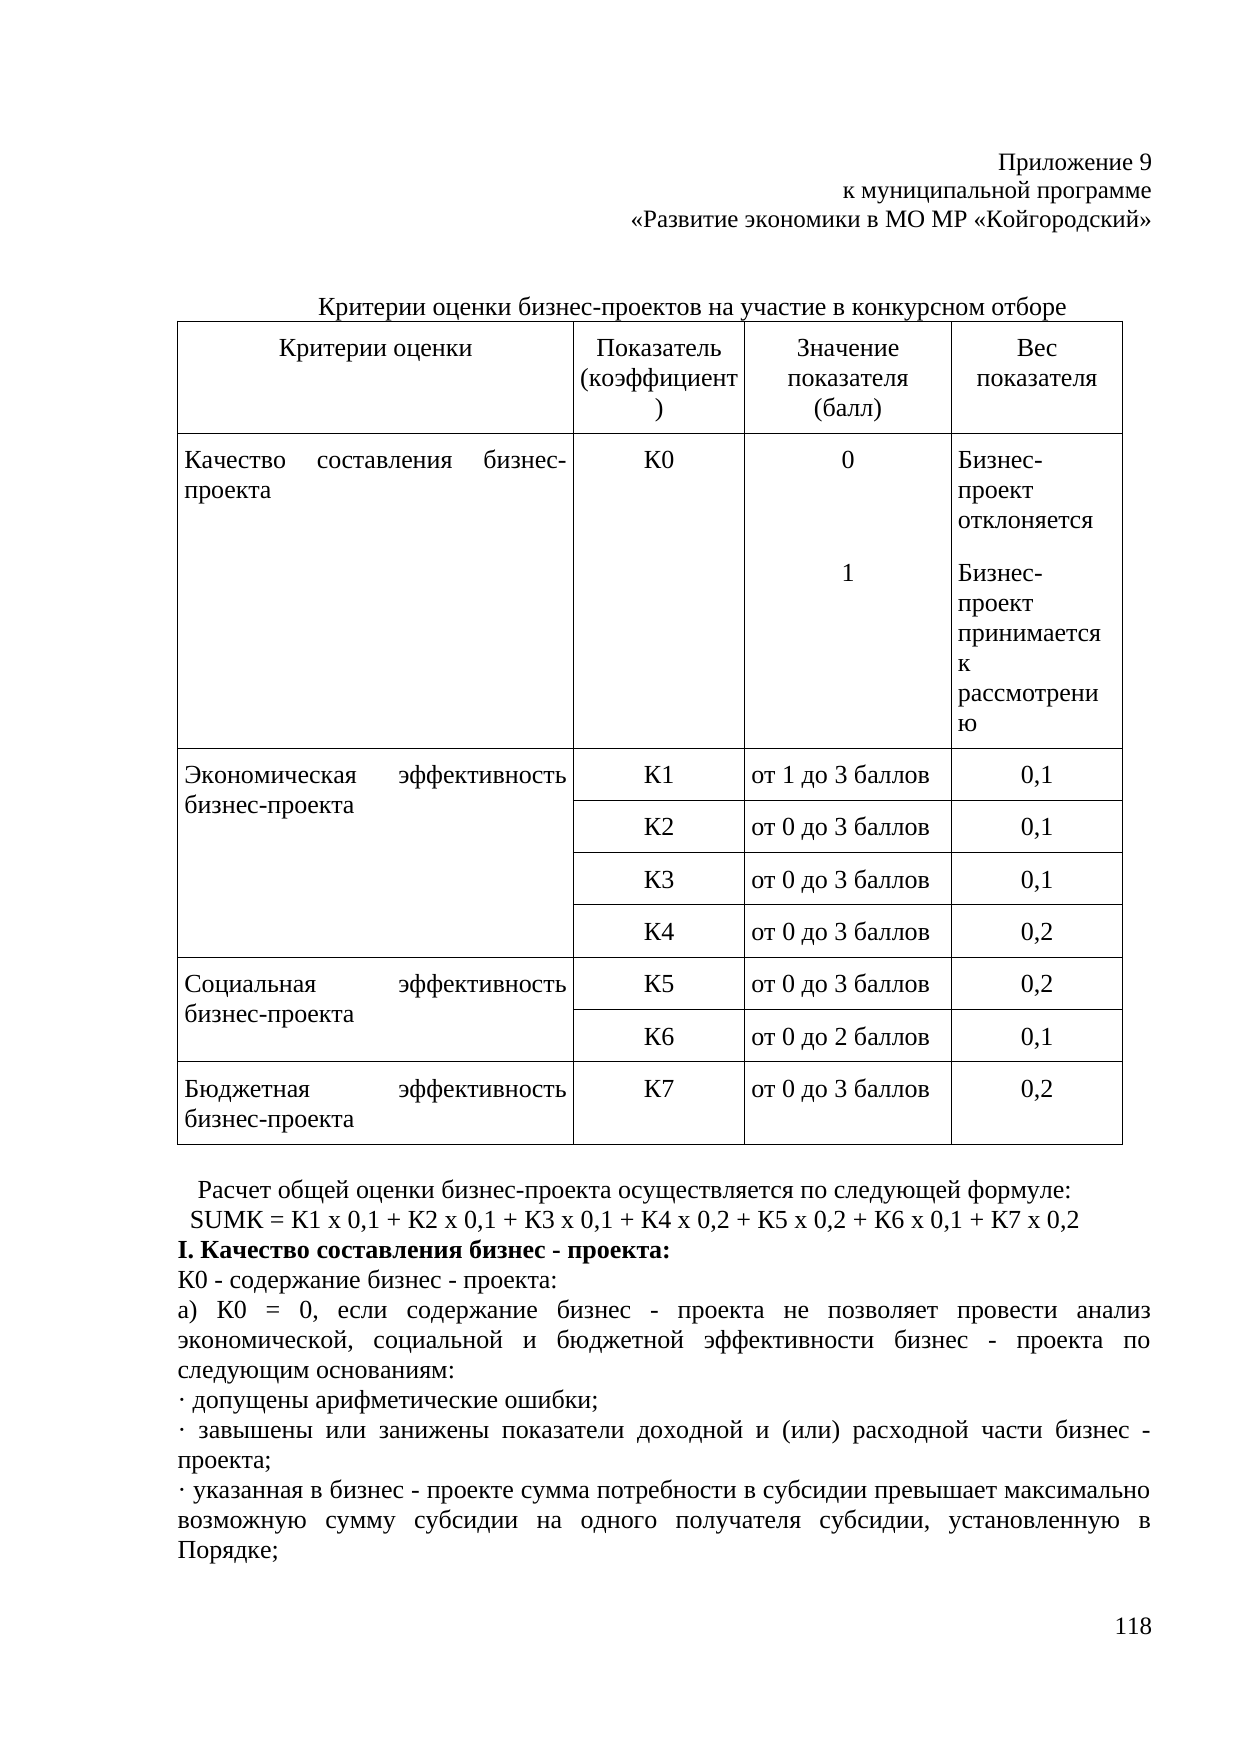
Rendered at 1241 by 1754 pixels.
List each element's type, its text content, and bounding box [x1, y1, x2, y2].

text · завышены или занижены показатели доходной и (или) расходной части бизнес - проекта; [177, 1414, 1152, 1474]
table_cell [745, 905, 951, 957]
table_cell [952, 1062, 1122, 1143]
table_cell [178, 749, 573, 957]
text К0 - содержание бизнес - проекта: [177, 1264, 1152, 1294]
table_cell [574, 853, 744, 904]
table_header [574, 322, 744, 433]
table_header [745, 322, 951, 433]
text SUMК = К1 x 0,1 + К2 x 0,1 + К3 x 0,1 + К4 x 0,2 + К5 x 0,2 + К6 x 0,1 + К7 x 0,2 [118, 1204, 1152, 1234]
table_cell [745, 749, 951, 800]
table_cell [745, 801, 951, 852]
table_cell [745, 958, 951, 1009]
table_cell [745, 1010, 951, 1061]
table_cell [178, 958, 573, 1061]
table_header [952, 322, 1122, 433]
text а) К0 = 0, если содержание бизнес - проекта не позволяет провести анализ экономической, социальной и бюджетной эффективности бизнес - проекта по следующим основаниям: [177, 1294, 1152, 1384]
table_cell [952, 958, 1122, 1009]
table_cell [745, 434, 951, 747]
text Расчет общей оценки бизнес-проекта осуществляется по следующей формуле: [118, 1174, 1152, 1204]
text · допущены арифметические ошибки; [177, 1384, 1152, 1414]
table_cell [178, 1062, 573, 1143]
text Критерии оценки бизнес-проектов на участие в конкурсном отборе [177, 291, 1152, 321]
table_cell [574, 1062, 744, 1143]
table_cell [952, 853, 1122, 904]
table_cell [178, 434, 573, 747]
text «Развитие экономики в МО МР «Койгородский» [177, 204, 1152, 233]
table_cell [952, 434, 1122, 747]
text · указанная в бизнес - проекте сумма потребности в субсидии превышает максимально возможную сумму субсидии на одного получателя субсидии, установленную в Порядке; [177, 1474, 1152, 1564]
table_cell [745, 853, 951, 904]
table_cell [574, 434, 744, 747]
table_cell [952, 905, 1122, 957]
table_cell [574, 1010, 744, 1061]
text Приложение 9 [618, 147, 1152, 176]
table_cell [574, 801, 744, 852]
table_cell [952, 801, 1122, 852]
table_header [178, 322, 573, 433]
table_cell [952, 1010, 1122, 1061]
text I. Качество составления бизнес - проекта: [177, 1234, 1152, 1264]
text к муниципальной программе [177, 176, 1152, 204]
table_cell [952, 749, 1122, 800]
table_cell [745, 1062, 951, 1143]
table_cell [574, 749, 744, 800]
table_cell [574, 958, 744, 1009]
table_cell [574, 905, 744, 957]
